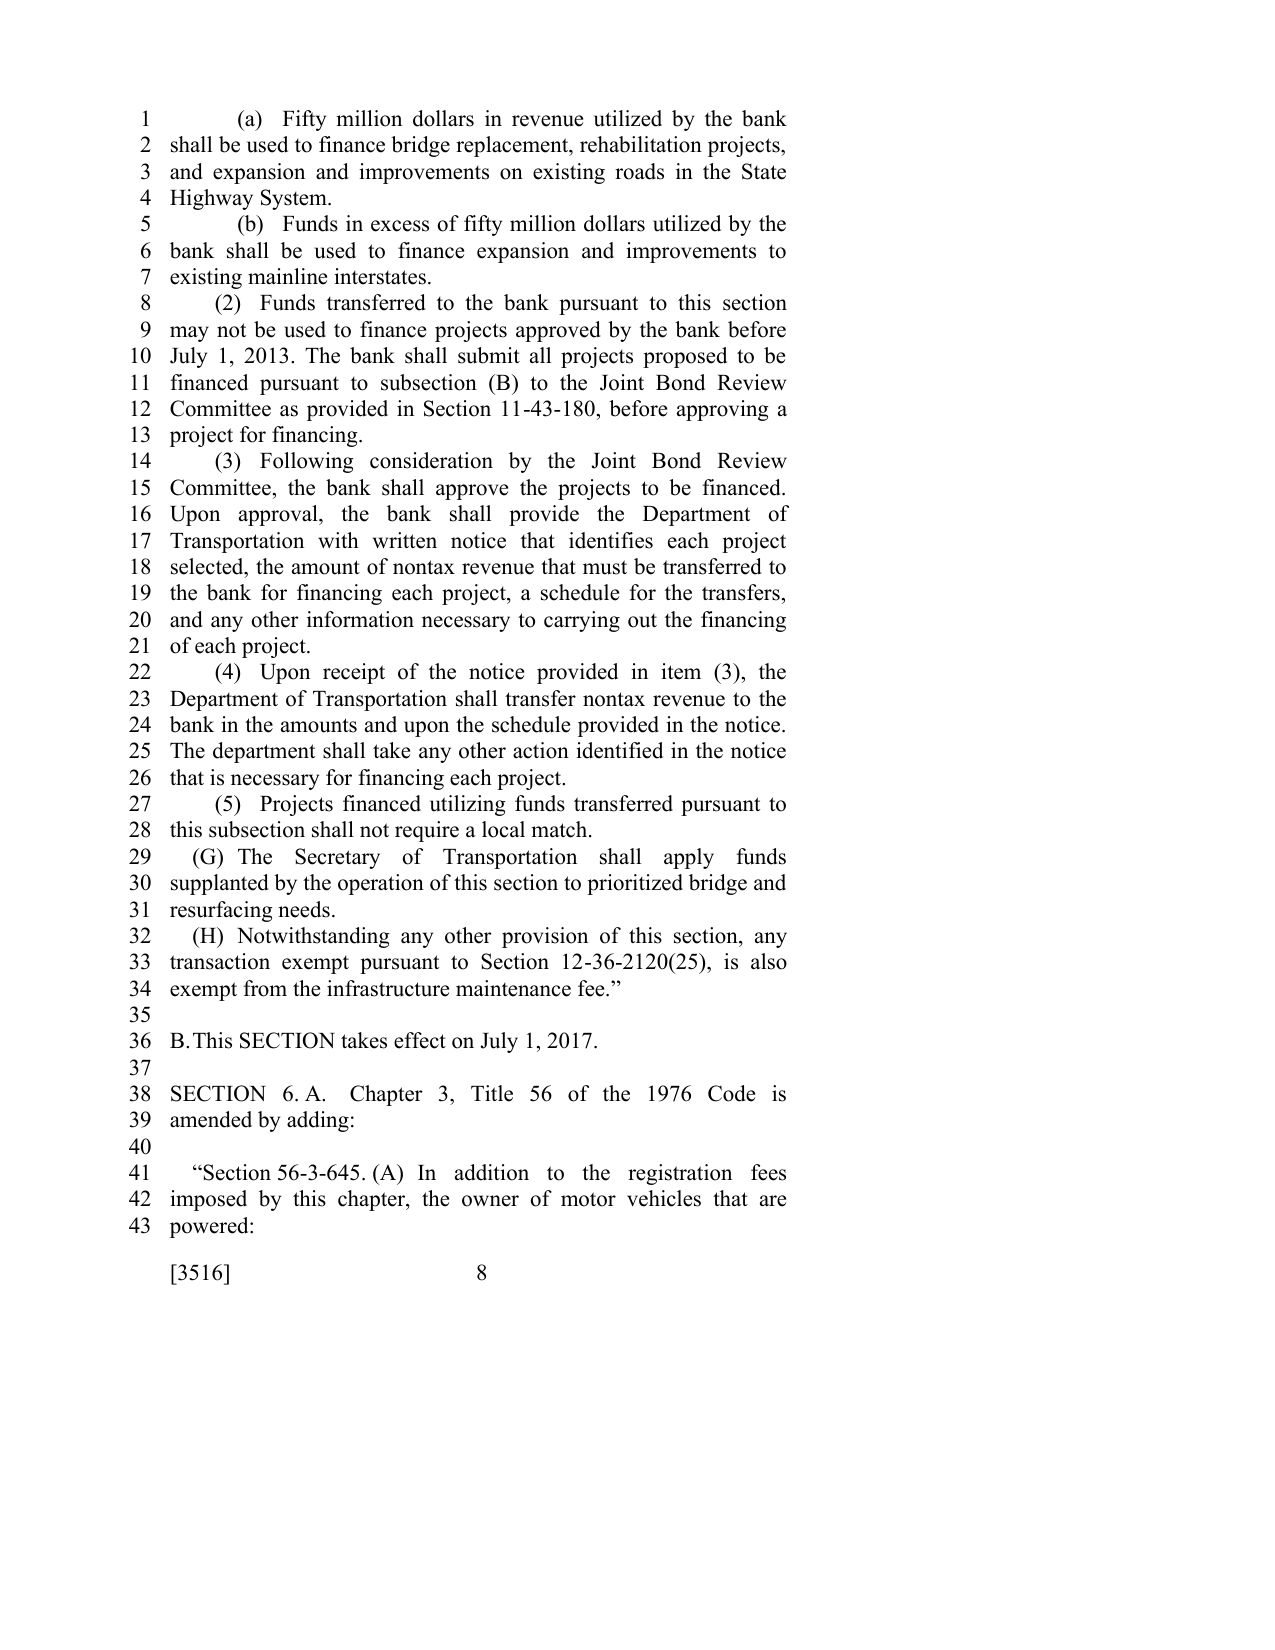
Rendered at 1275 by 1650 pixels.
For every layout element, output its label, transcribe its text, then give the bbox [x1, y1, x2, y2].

text (2) Funds transferred to the bank pursuant to this section may not be used to finance projects approved by the bank before July 1, 2013. The bank shall submit all projects proposed to be financed pursuant to subsection (B) to the Joint Bond Review Committee as provided in Section 11-43-180, before approving a project for financing. [169, 289, 787, 448]
text (G) The Secretary of Transportation shall apply funds supplanted by the operation of this section to prioritized bridge and resurfacing needs. [169, 843, 787, 922]
text (H) Notwithstanding any other provision of this section, any transaction exempt pursuant to Section 12-36-2120(25), is also exempt from the infrastructure maintenance fee.” [169, 922, 787, 1001]
text SECTION 6. A. Chapter 3, Title 56 of the 1976 Code is amended by adding: [169, 1080, 787, 1133]
text (b) Funds in excess of fifty million dollars utilized by the bank shall be used to finance expansion and improvements to existing mainline interstates. [169, 210, 787, 289]
text (4) Upon receipt of the notice provided in item (3), the Department of Transportation shall transfer nontax revenue to the bank in the amounts and upon the schedule provided in the notice. The department shall take any other action identified in the notice that is necessary for financing each project. [169, 658, 787, 790]
text B. This SECTION takes effect on July 1, 2017. [169, 1027, 787, 1054]
text “Section 56-3-645. (A) In addition to the registration fees imposed by this chapter, the owner of motor vehicles that are powered: [169, 1159, 787, 1238]
text (5) Projects financed utilizing funds transferred pursuant to this subsection shall not require a local match. [169, 790, 787, 843]
text (3) Following consideration by the Joint Bond Review Committee, the bank shall approve the projects to be financed. Upon approval, the bank shall provide the Department of Transportation with written notice that identifies each project selected, the amount of nontax revenue that must be transferred to the bank for financing each project, a schedule for the transfers, and any other information necessary to carrying out the financing of each project. [169, 448, 787, 658]
text (a) Fifty million dollars in revenue utilized by the bank shall be used to finance bridge replacement, rehabilitation projects, and expansion and improvements on existing roads in the State Highway System. [169, 105, 787, 210]
